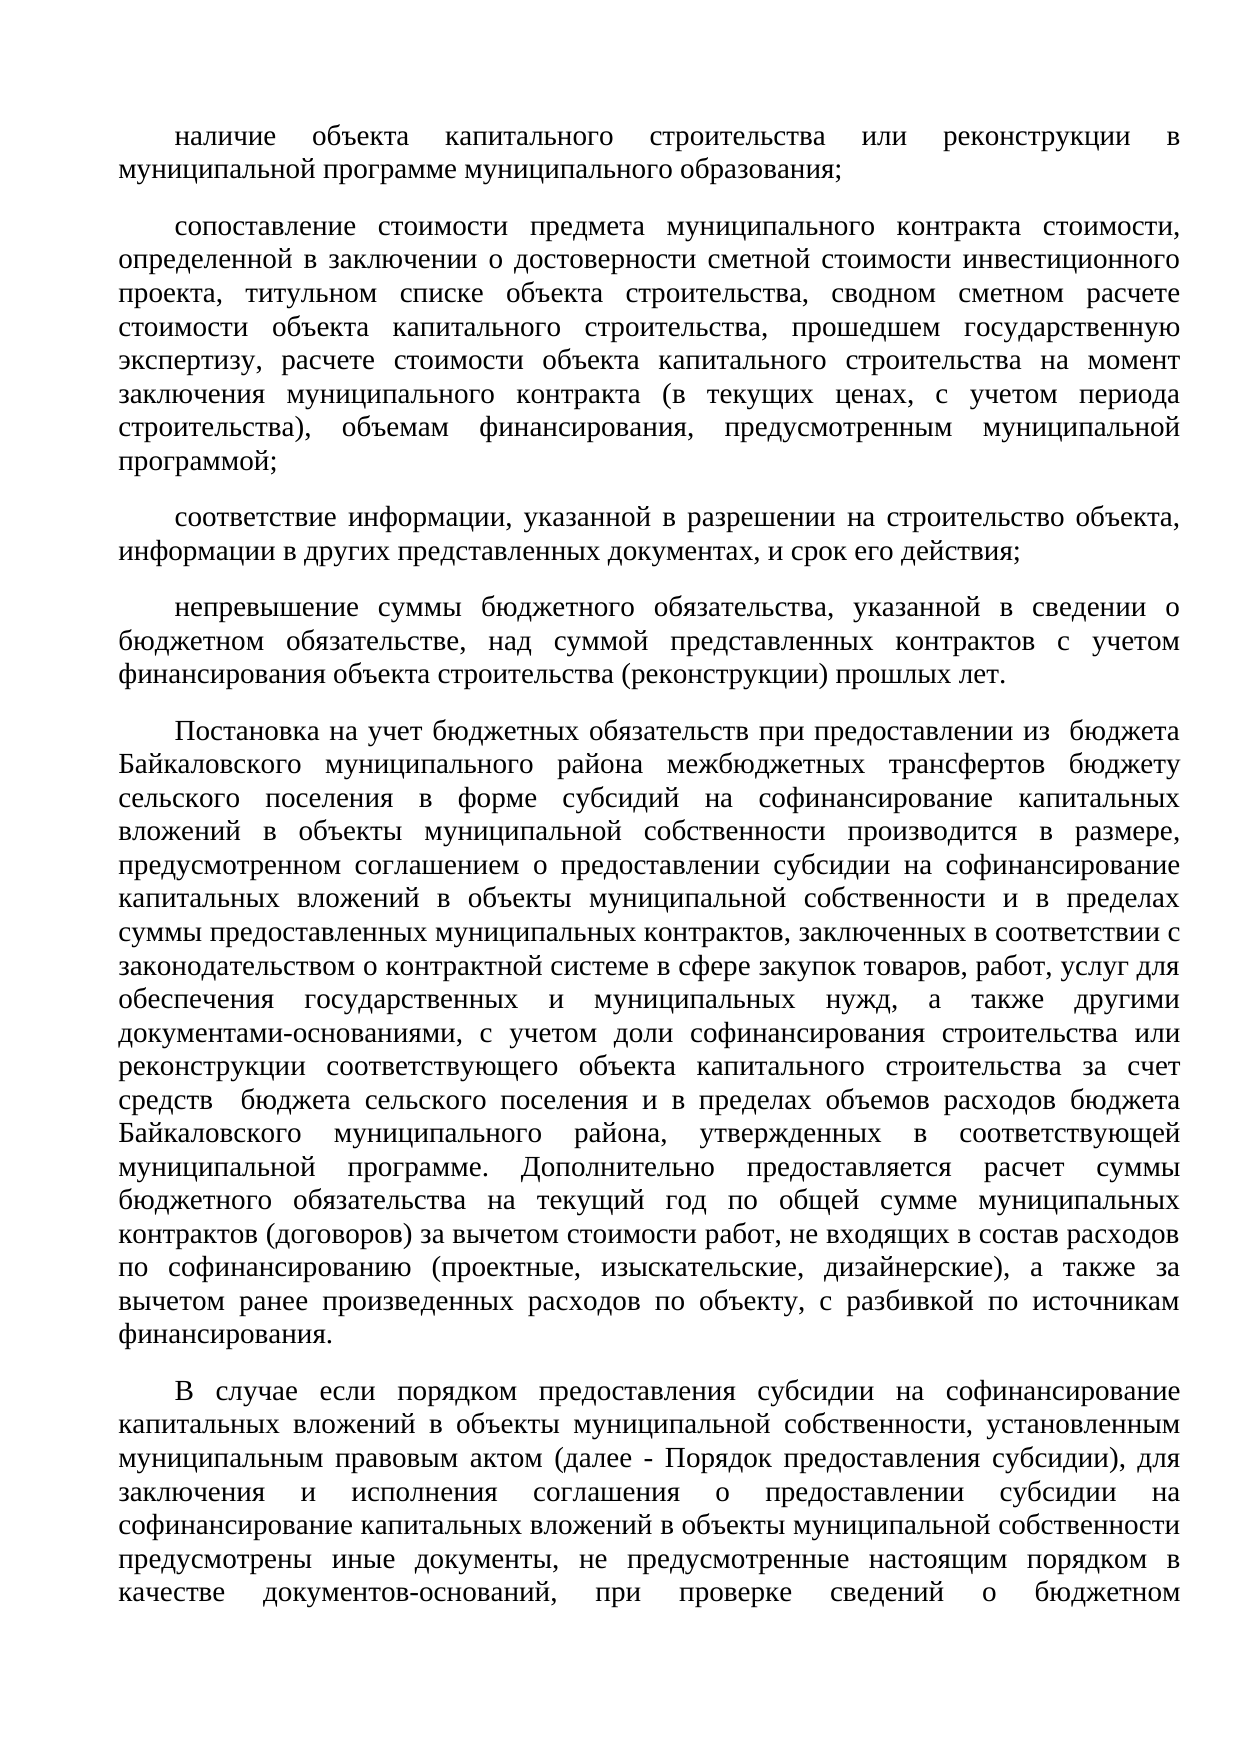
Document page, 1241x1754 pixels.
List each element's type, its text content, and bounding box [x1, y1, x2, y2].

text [118, 1373, 1181, 1608]
text соответствие информации, указанной в разрешении на строительство объекта, информации в других представленных документах, и срок его действия; [118, 499, 1181, 566]
text непревышение суммы бюджетного обязательства, указанной в сведении о бюджетном обязательстве, над суммой представленных контрактов с учетом финансирования объекта строительства (реконструкции) прошлых лет. [118, 589, 1181, 690]
text Постановка на учет бюджетных обязательств при предоставлении из бюджета Байкаловского муниципального района межбюджетных трансфертов бюджету сельского поселения в форме субсидий на софинансирование капитальных вложений в объекты муниципальной собственности производится в размере, предусмотренном соглашением о предоставлении субсидии на софинансирование капитальных вложений в объекты муниципальной собственности и в пределах суммы предоставленных муниципальных контрактов, заключенных в соответствии с законодательством о контрактной системе в сфере закупок товаров, работ, услуг для обеспечения государственных и муниципальных нужд, а также другими документами-основаниями, с учетом доли софинансирования строительства или реконструкции соответствующего объекта капитального строительства за счет средств бюджета сельского поселения и в пределах объемов расходов бюджета Байкаловского муниципального района, утвержденных в соответствующей муниципальной программе. Дополнительно предоставляется расчет суммы бюджетного обязательства на текущий год по общей сумме муниципальных контрактов (договоров) за вычетом стоимости работ, не входящих в состав расходов по софинансированию (проектные, изыскательские, дизайнерские), а также за вычетом ранее произведенных расходов по объекту, с разбивкой по источникам финансирования. [118, 713, 1181, 1350]
text сопоставление стоимости предмета муниципального контракта стоимости, определенной в заключении о достоверности сметной стоимости инвестиционного проекта, титульном списке объекта строительства, сводном сметном расчете стоимости объекта капитального строительства, прошедшем государственную экспертизу, расчете стоимости объекта капитального строительства на момент заключения муниципального контракта (в текущих ценах, с учетом периода строительства), объемам финансирования, предусмотренным муниципальной программой; [118, 208, 1181, 476]
text наличие объекта капитального строительства или реконструкции в муниципальной программе муниципального образования; [118, 118, 1181, 185]
